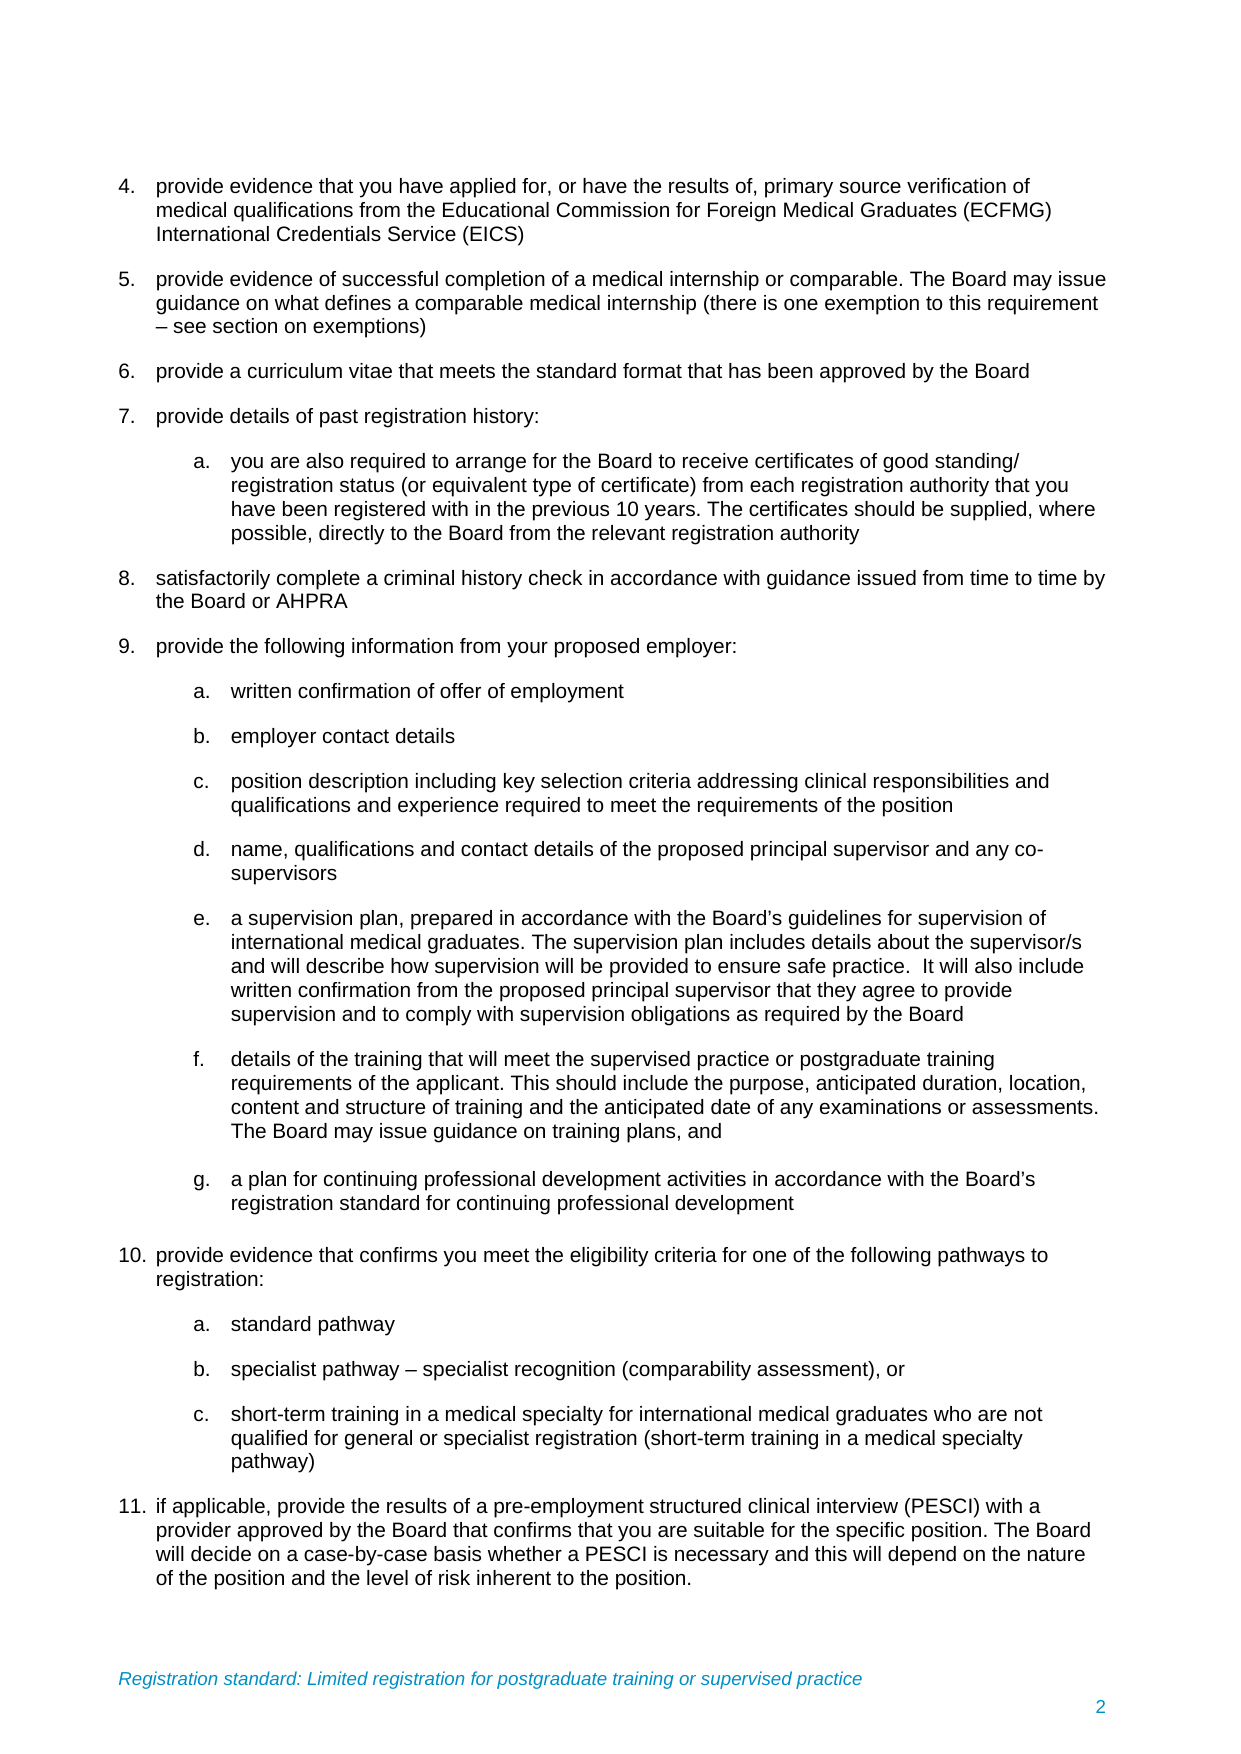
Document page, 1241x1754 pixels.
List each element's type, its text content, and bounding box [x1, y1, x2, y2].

list provide evidence that confirms you meet the eligibility criteria for one of the following pathways to registration: [118, 1243, 1108, 1291]
list provide a curriculum vitae that meets the standard format that has been approved by the Board [118, 359, 1108, 383]
list standard pathway [193, 1312, 1108, 1336]
list short-term training in a medical specialty for international medical graduates who are not qualified for general or specialist registration (short-term training in a medical specialty pathway) [193, 1401, 1108, 1473]
list a supervision plan, prepared in accordance with the Board’s guidelines for supervision of international medical graduates. The supervision plan includes details about the supervisor/s and will describe how supervision will be provided to ensure safe practice. It will also include written confirmation from the proposed principal supervisor that they agree to provide supervision and to comply with supervision obligations as required by the Board [193, 906, 1108, 1026]
list details of the training that will meet the supervised practice or postgraduate training requirements of the applicant. This should include the purpose, anticipated duration, location, content and structure of training and the anticipated date of any examinations or assessments. The Board may issue guidance on training plans, and [193, 1047, 1108, 1142]
list a plan for continuing professional development activities in accordance with the Board’s registration standard for continuing professional development [193, 1166, 1108, 1214]
list position description including key selection criteria addressing clinical responsibilities and qualifications and experience required to meet the requirements of the position [193, 768, 1108, 816]
list provide evidence of successful completion of a medical internship or comparable. The Board may issue guidance on what defines a comparable medical internship (there is one exemption to this requirement – see section on exemptions) [118, 266, 1108, 338]
list specialist pathway – specialist recognition (comparability assessment), or [193, 1357, 1108, 1381]
list name, qualifications and contact details of the proposed principal supervisor and any co-supervisors [193, 837, 1108, 885]
list if applicable, provide the results of a pre-employment structured clinical interview (PESCI) with a provider approved by the Board that confirms that you are suitable for the specific position. The Board will decide on a case-by-case basis whether a PESCI is necessary and this will depend on the nature of the position and the level of risk inherent to the position. [118, 1494, 1108, 1590]
list you are also required to arrange for the Board to receive certificates of good standing/ registration status (or equivalent type of certificate) from each registration authority that you have been registered with in the previous 10 years. The certificates should be supplied, where possible, directly to the Board from the relevant registration authority [193, 449, 1108, 544]
list employer contact details [193, 724, 1108, 748]
list satisfactorily complete a criminal history check in accordance with guidance issued from time to time by the Board or AHPRA [118, 565, 1108, 613]
list provide evidence that you have applied for, or have the results of, primary source verification of medical qualifications from the Educational Commission for Foreign Medical Graduates (ECFMG) International Credentials Service (EICS) [118, 174, 1108, 246]
list provide details of past registration history: [118, 404, 1108, 428]
list written confirmation of offer of employment [193, 679, 1108, 703]
list provide the following information from your proposed employer: [118, 634, 1108, 658]
